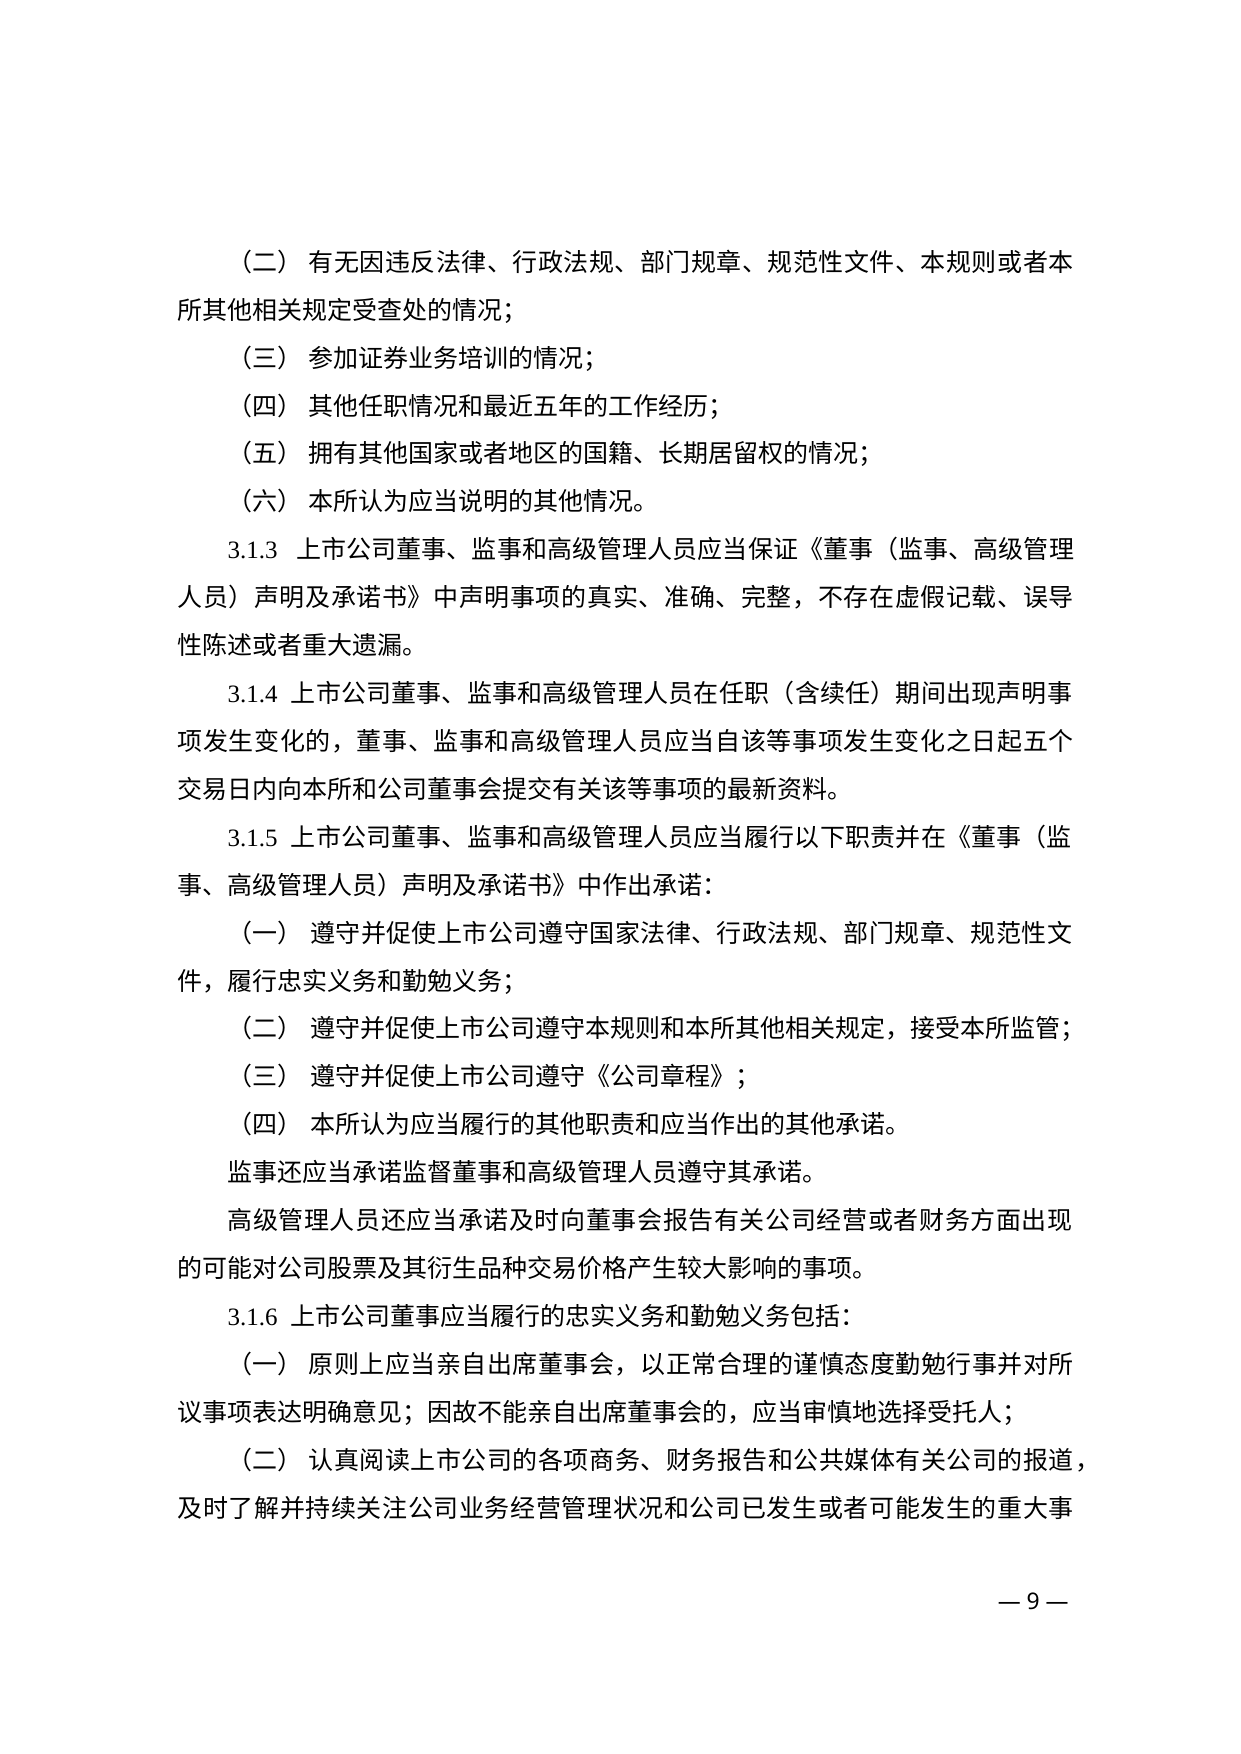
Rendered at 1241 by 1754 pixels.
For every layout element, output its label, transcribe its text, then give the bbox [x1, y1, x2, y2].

text 3.1.4 上市公司董事、监事和高级管理人员在任职（含续任）期间出现声明事项发生变化的，董事、监事和高级管理人员应当自该等事项发生变化之日起五个交易日内向本所和公司董事会提交有关该等事项的最新资料。 [177, 664, 1075, 808]
text 高级管理人员还应当承诺及时向董事会报告有关公司经营或者财务方面出现的可能对公司股票及其衍生品种交易价格产生较大影响的事项。 [177, 1191, 1075, 1287]
list 上市公司董事、监事和高级管理人员应当保证《董事（监事、高级管理人员）声明及承诺书》中声明事项的真实、准确、完整，不存在虚假记载、误导性陈述或者重大遗漏。 [177, 520, 1075, 664]
list 遵守并促使上市公司遵守本规则和本所其他相关规定，接受本所监管； [177, 999, 1075, 1047]
list 遵守并促使上市公司遵守国家法律、行政法规、部门规章、规范性文件，履行忠实义务和勤勉义务； [177, 904, 1075, 999]
text 3.1.6 上市公司董事应当履行的忠实义务和勤勉义务包括： [177, 1287, 1075, 1335]
list 参加证券业务培训的情况； [177, 329, 1075, 377]
text 监事还应当承诺监督董事和高级管理人员遵守其承诺。 [177, 1143, 1075, 1191]
list 原则上应当亲自出席董事会，以正常合理的谨慎态度勤勉行事并对所议事项表达明确意见；因故不能亲自出席董事会的，应当审慎地选择受托人； [177, 1335, 1075, 1431]
list 拥有其他国家或者地区的国籍、长期居留权的情况； [177, 424, 1075, 472]
list 本所认为应当履行的其他职责和应当作出的其他承诺。 [177, 1095, 1075, 1143]
list 遵守并促使上市公司遵守《公司章程》； [177, 1047, 1075, 1095]
list 本所认为应当说明的其他情况。 [177, 472, 1075, 520]
text 3.1.5 上市公司董事、监事和高级管理人员应当履行以下职责并在《董事（监事、高级管理人员）声明及承诺书》中作出承诺： [177, 808, 1075, 904]
list 有无因违反法律、行政法规、部门规章、规范性文件、本规则或者本所其他相关规定受查处的情况； [177, 233, 1075, 329]
list 其他任职情况和最近五年的工作经历； [177, 377, 1075, 424]
list 认真阅读上市公司的各项商务、财务报告和公共媒体有关公司的报道，及时了解并持续关注公司业务经营管理状况和公司已发生或者可能发生的重大事件及其影响，及时向董事会报告公司经营活动中存在的问题，不得以不直接从事经营管理或者不知悉为由推卸责任； [177, 1431, 1075, 1527]
